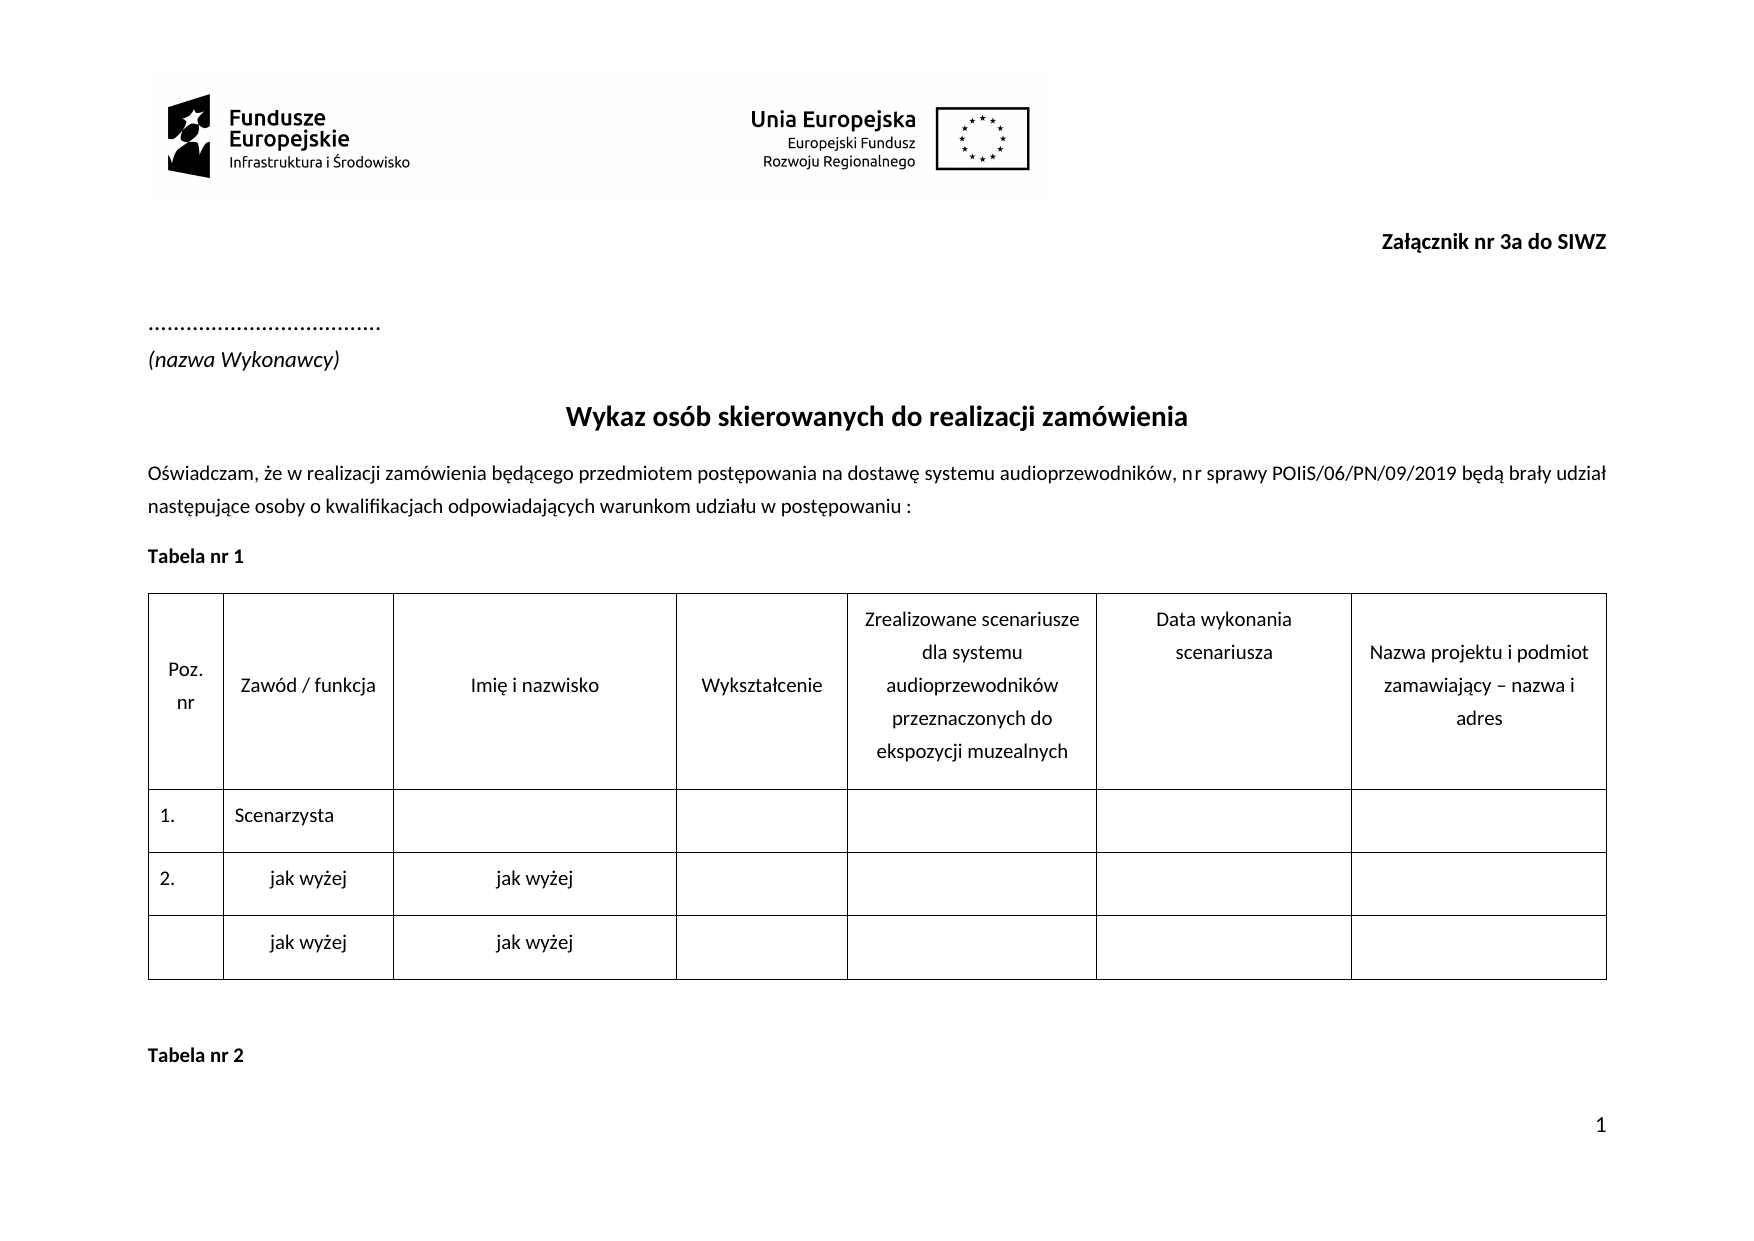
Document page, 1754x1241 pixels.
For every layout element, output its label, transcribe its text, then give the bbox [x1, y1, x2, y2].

table_cell [149, 916, 223, 979]
table_header Data wykonania scenariusza [1097, 594, 1351, 788]
table_header Imię i nazwisko [394, 594, 676, 788]
table_cell Scenarzysta [224, 790, 393, 852]
table_header Poz. nr [149, 594, 223, 788]
picture [147, 73, 1050, 199]
table_header Zawód / funkcja [224, 594, 393, 788]
table_header Zrealizowane scenariusze dla systemu audioprzewodników przeznaczonych do ekspozycji muzealnych [848, 594, 1096, 788]
table_cell jak wyżej [224, 853, 393, 915]
table_cell [848, 790, 1096, 852]
table_cell [1097, 916, 1351, 979]
table_cell jak wyżej [394, 853, 676, 915]
table_cell [677, 916, 847, 979]
text Wykaz osób skierowanych do realizacji zamówienia [148, 398, 1606, 433]
table_cell [1352, 790, 1606, 852]
text Oświadczam, że w realizacji zamówienia będącego przedmiotem postępowania na dostawę systemu audioprzewodników, nr sprawy POIiS/06/PN/09/2019 będą brały udział następujące osoby o kwalifikacjach odpowiadających warunkom udziału w postępowaniu : [148, 461, 1606, 519]
table_header Wykształcenie [677, 594, 847, 788]
table_cell [677, 853, 847, 915]
text Tabela nr 1 [148, 543, 1606, 569]
table_cell [1352, 916, 1606, 979]
table_cell 2. [149, 853, 223, 915]
table_cell [677, 790, 847, 852]
table_cell [1097, 853, 1351, 915]
table_cell 1. [149, 790, 223, 852]
text Załącznik nr 3a do SIWZ [148, 227, 1606, 255]
table_cell [848, 916, 1096, 979]
table_cell [394, 790, 676, 852]
table_cell [1097, 790, 1351, 852]
table_cell jak wyżej [224, 916, 393, 979]
text ..................................... (nazwa Wykonawcy) [148, 306, 1606, 373]
text Tabela nr 2 [148, 1042, 1606, 1067]
table_cell jak wyżej [394, 916, 676, 979]
table_cell [848, 853, 1096, 915]
table_cell [1352, 853, 1606, 915]
table_header Nazwa projektu i podmiot zamawiający – nazwa i adres [1352, 594, 1606, 788]
